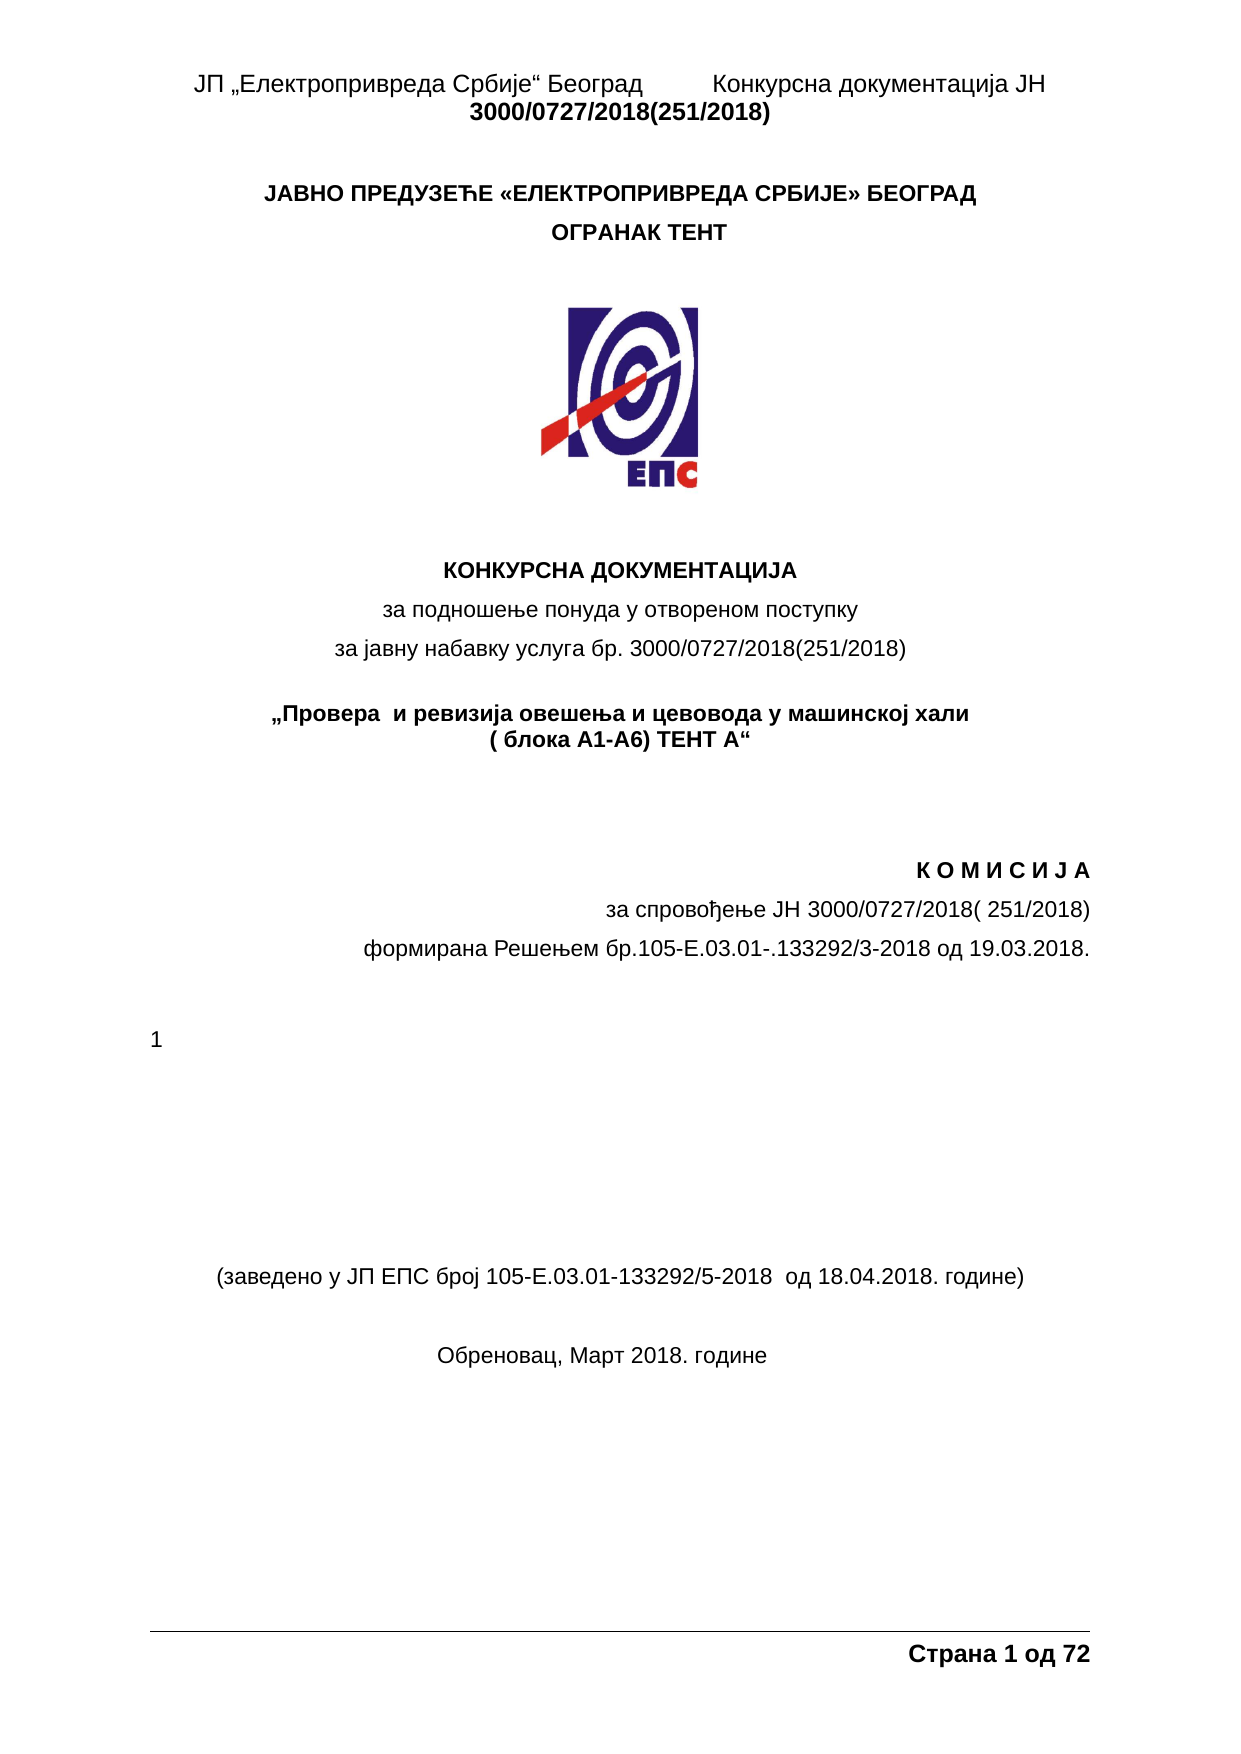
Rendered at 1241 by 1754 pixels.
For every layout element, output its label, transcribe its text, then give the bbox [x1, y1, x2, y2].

text за јавну набавку услуга бр. 3000/0727/2018(251/2018) [150, 635, 1090, 661]
text К О М И С И Ј А [150, 857, 1090, 883]
text Обреновац, Март 2018. године [150, 1342, 1090, 1369]
title ( блока А1-А6) ТЕНТ А“ [150, 726, 1090, 753]
text за спровођење ЈН 3000/0727/2018( 251/2018) [150, 896, 1090, 922]
text ЈАВНО ПРЕДУЗЕЋЕ «ЕЛЕКТРОПРИВРЕДА СРБИЈЕ» БЕОГРАД [150, 180, 1090, 206]
text формирана Решењем бр.105-Е.03.01-.133292/3-2018 од 19.03.2018. [150, 934, 1090, 961]
text ОГРАНАК ТЕНТ [150, 219, 1090, 245]
title „Провера и ревизија овешења и цевовода у машинској хали [150, 700, 1090, 726]
picture [521, 296, 719, 506]
text 1 [150, 1026, 1090, 1052]
text (заведено у ЈП ЕПС број 105-E.03.01-133292/5-2018 oд 18.04.2018. године) [150, 1263, 1090, 1289]
text КОНКУРСНА ДОКУМЕНТАЦИЈА [150, 557, 1090, 583]
text за подношење понуда у отвореном поступку [150, 596, 1090, 622]
